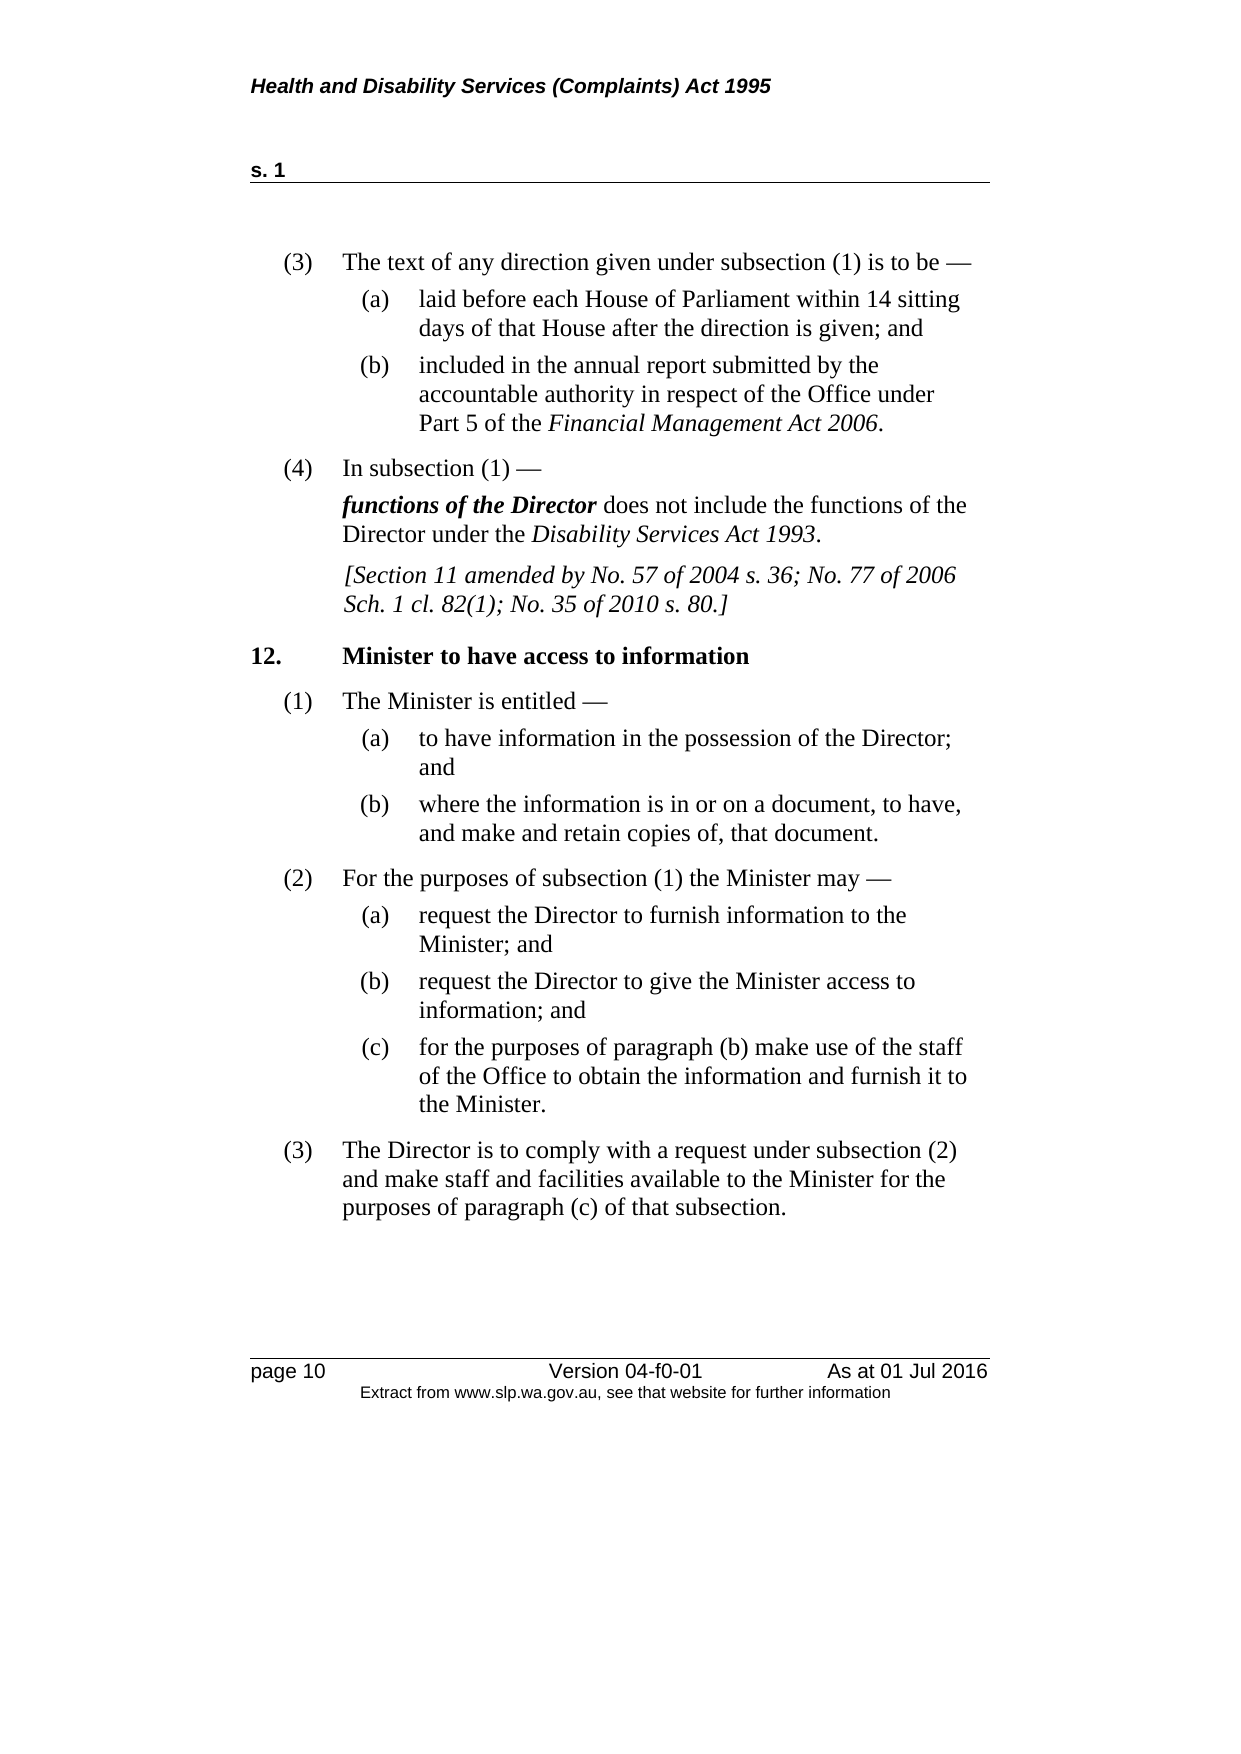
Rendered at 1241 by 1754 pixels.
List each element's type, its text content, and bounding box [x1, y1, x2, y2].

text (4) In subsection (1) — [250, 453, 990, 482]
text [Section 11 amended by No. 57 of 2004 s. 36; No. 77 of 2006 Sch. 1 cl. 82(1); No. 35 of 2010 s. 80.] [250, 560, 990, 618]
text (a) to have information in the possession of the Director; and [250, 723, 990, 781]
text (3) The text of any direction given under subsection (1) is to be — [250, 247, 990, 276]
text (2) For the purposes of subsection (1) the Minister may — [250, 863, 990, 892]
text (1) The Minister is entitled — [250, 686, 990, 715]
text (a) request the Director to furnish information to the Minister; and [250, 900, 990, 958]
text (b) request the Director to give the Minister access to information; and [250, 966, 990, 1024]
text functions of the Director does not include the functions of the Director under the Disability Services Act 1993. [250, 490, 990, 548]
subtitle 12. Minister to have access to information [250, 641, 990, 669]
text (3) The Director is to comply with a request under subsection (2) and make staff and facilities available to the Minister for the purposes of paragraph (c) of that subsection. [250, 1135, 990, 1221]
text (c) for the purposes of paragraph (b) make use of the staff of the Office to obtain the information and furnish it to the Minister. [250, 1032, 990, 1118]
text (a) laid before each House of Parliament within 14 sitting days of that House after the direction is given; and [250, 284, 990, 342]
text (b) where the information is in or on a document, to have, and make and retain copies of, that document. [250, 789, 990, 847]
text (b) included in the annual report submitted by the accountable authority in respect of the Office under Part 5 of the Financial Management Act 2006. [250, 350, 990, 437]
